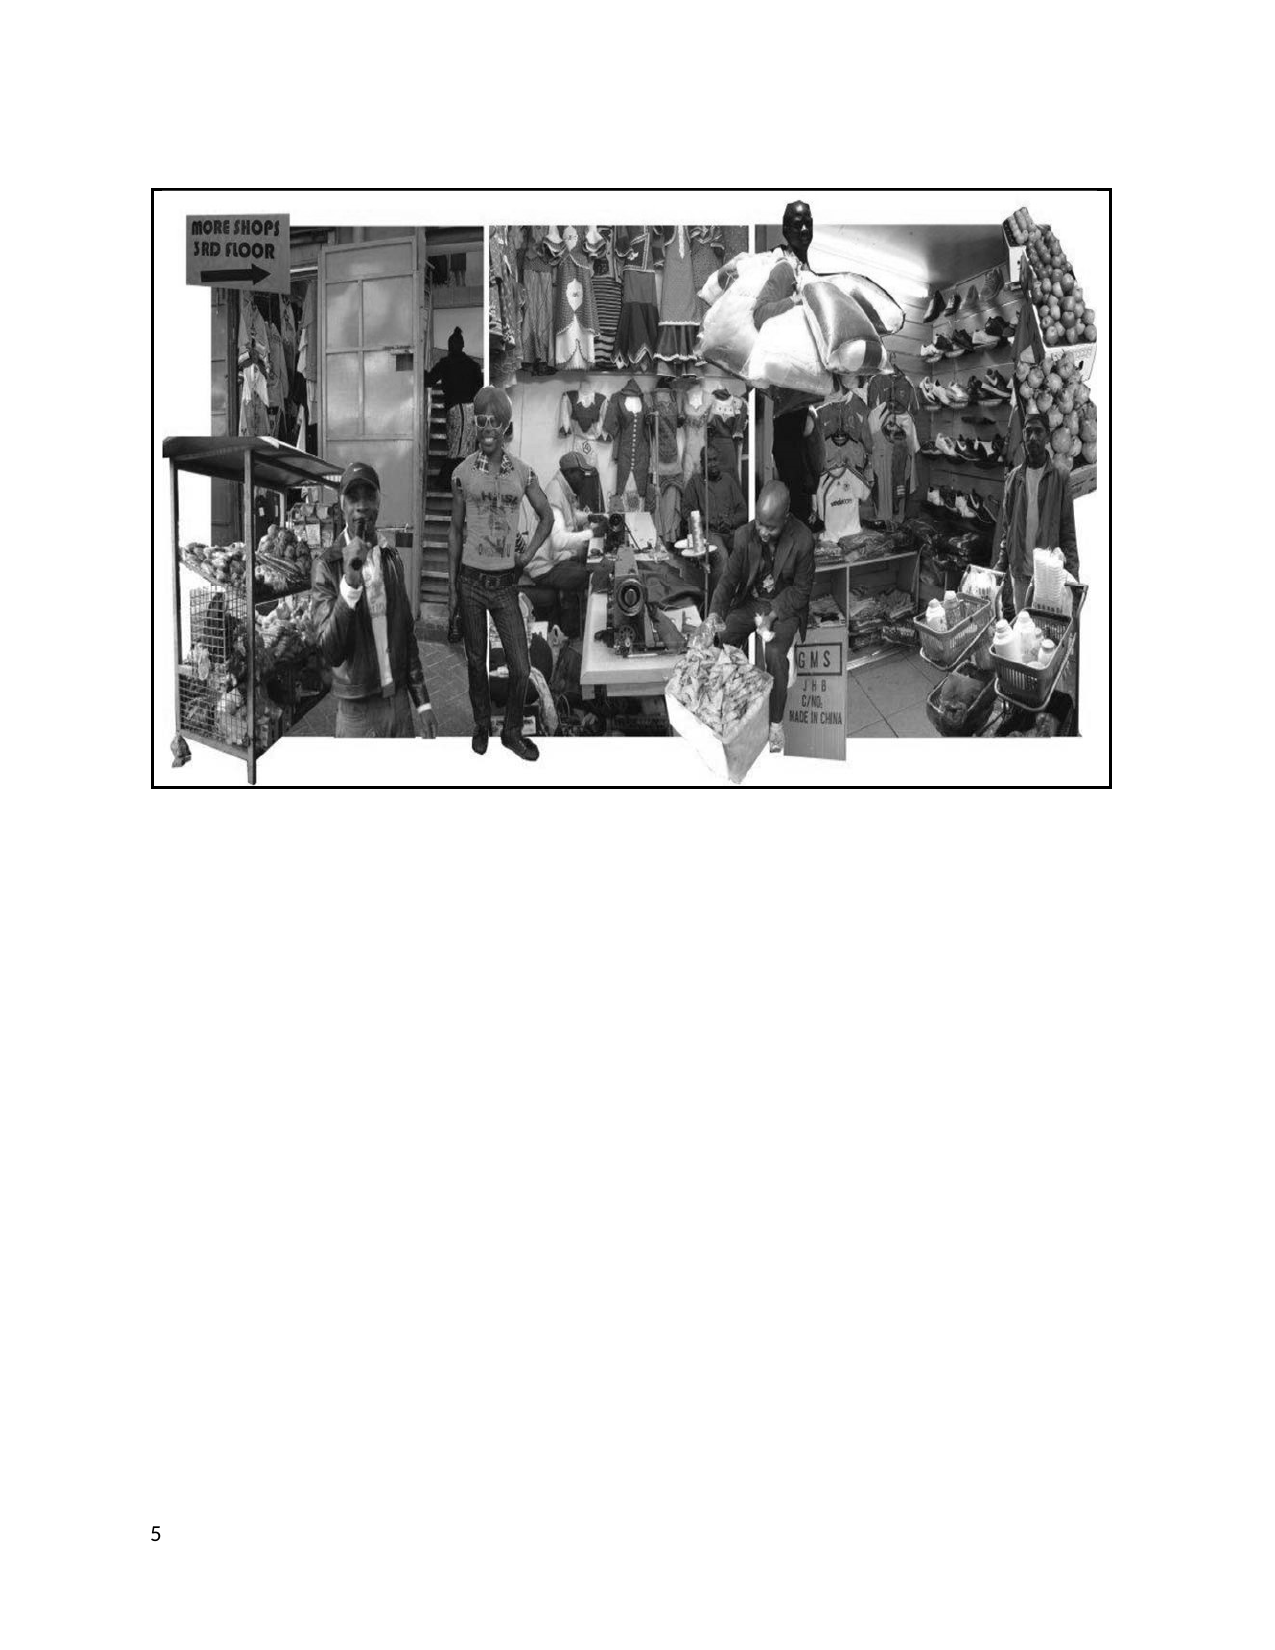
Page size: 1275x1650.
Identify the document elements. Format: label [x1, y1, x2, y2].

picture [162, 190, 1097, 786]
table_cell [150, 150, 1125, 872]
